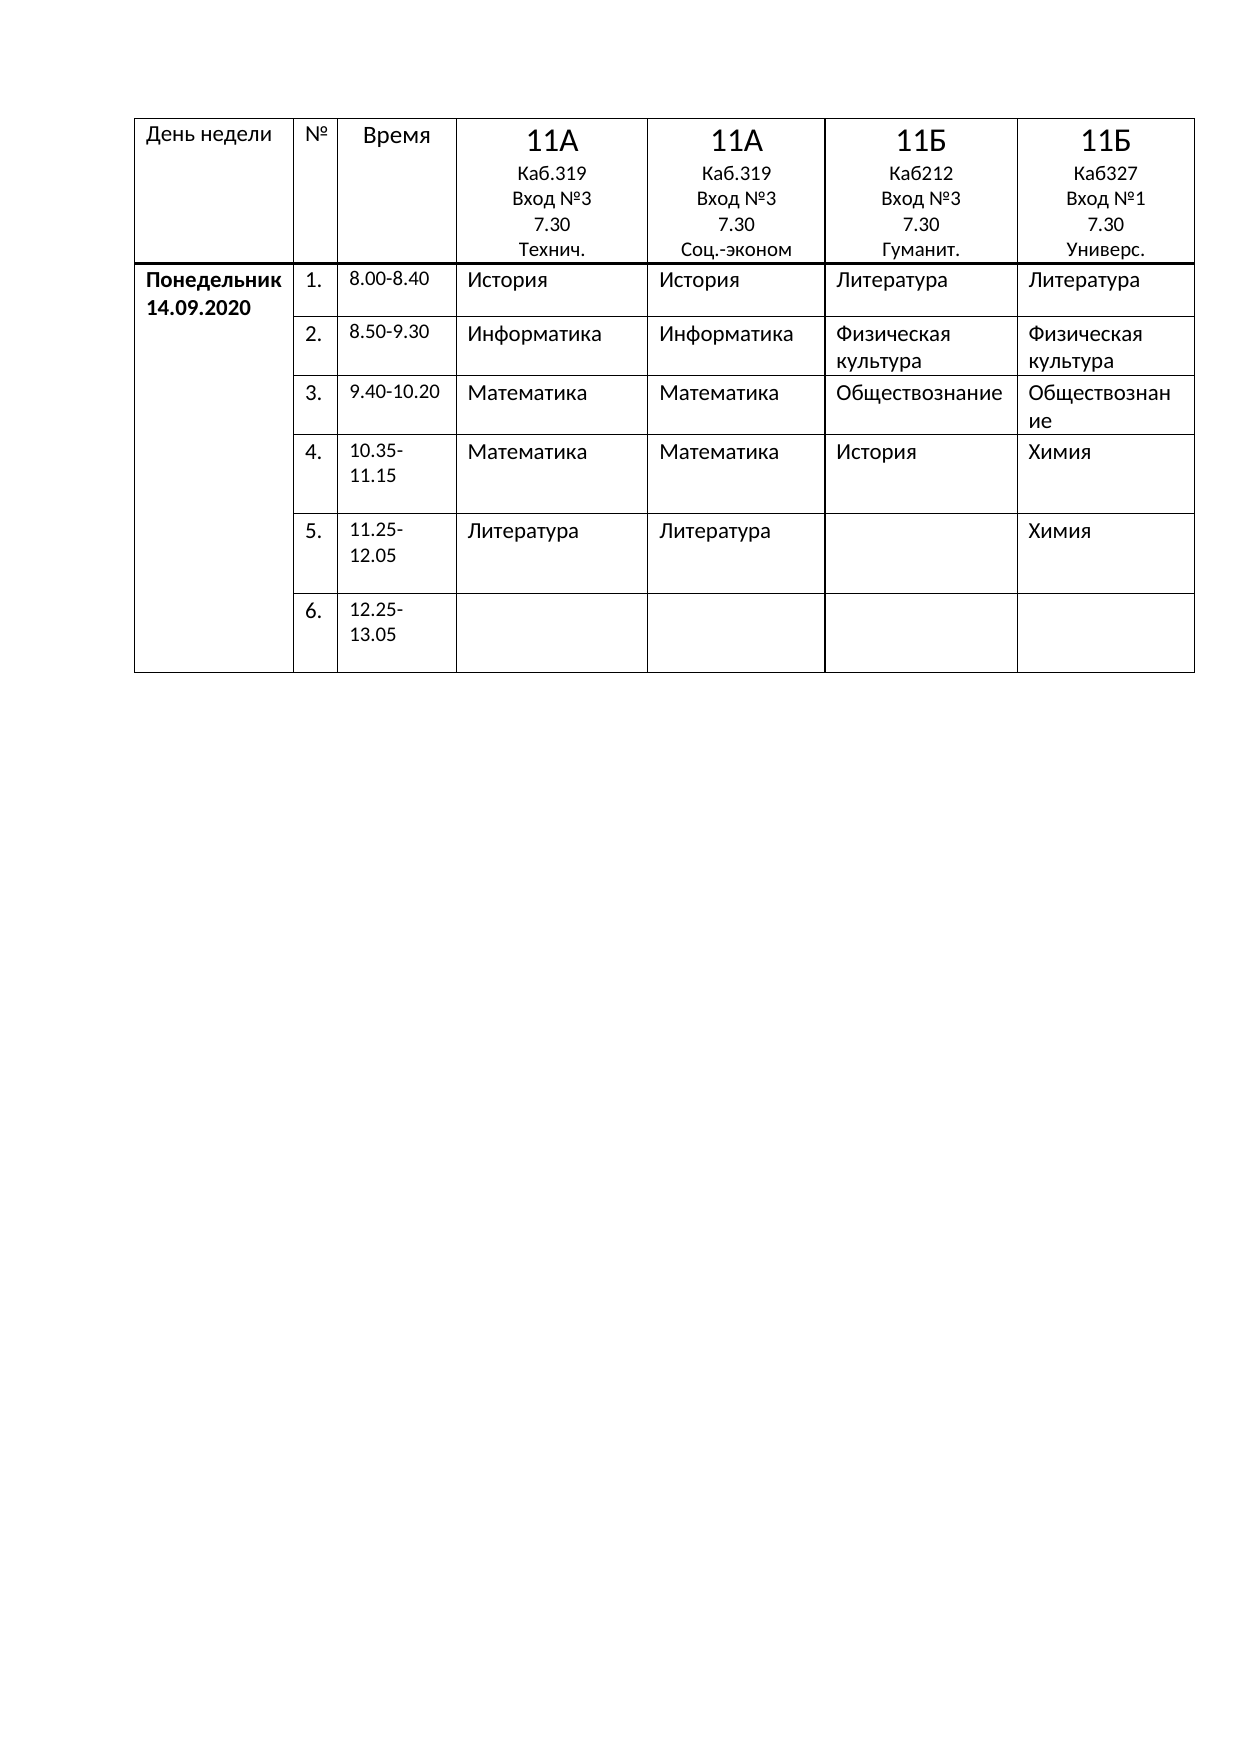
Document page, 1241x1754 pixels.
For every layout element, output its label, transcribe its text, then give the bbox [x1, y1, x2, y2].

table_header 11Б Каб327 Вход №1 7.30 Универс. [1018, 119, 1194, 262]
table_cell 4. [294, 435, 337, 513]
table_cell Литература [826, 265, 1017, 316]
table_cell Математика [648, 435, 824, 513]
table_cell Информатика [648, 317, 824, 375]
table_cell История [457, 265, 647, 316]
table_cell [1018, 594, 1194, 672]
table_cell 3. [294, 376, 337, 434]
table_cell 6. [294, 594, 337, 672]
table_cell 9.40-10.20 [338, 376, 456, 434]
table_cell 8.00-8.40 [338, 265, 456, 316]
table_header 11Б Каб212 Вход №3 7.30 Гуманит. [826, 119, 1017, 262]
table_cell Физическая культура [1018, 317, 1194, 375]
table_header День недели [135, 119, 293, 262]
table_cell Химия [1018, 435, 1194, 513]
table_cell 5. [294, 514, 337, 593]
table_cell Физическая культура [826, 317, 1017, 375]
table_cell 12.25-13.05 [338, 594, 456, 672]
table_cell [457, 594, 647, 672]
table_cell 1. [294, 265, 337, 316]
table_cell [826, 514, 1017, 593]
table_cell История [648, 265, 824, 316]
table_cell Понедельник 14.09.2020 [135, 265, 293, 672]
table_cell [648, 594, 824, 672]
table_cell 11.25-12.05 [338, 514, 456, 593]
table_cell Математика [648, 376, 824, 434]
table_header Время [338, 119, 456, 262]
table_cell Математика [457, 376, 647, 434]
table_cell 8.50-9.30 [338, 317, 456, 375]
table_cell Химия [1018, 514, 1194, 593]
table_cell История [826, 435, 1017, 513]
table_header № [294, 119, 337, 262]
table_cell Информатика [457, 317, 647, 375]
table_cell 2. [294, 317, 337, 375]
table_cell Обществознание [826, 376, 1017, 434]
table_header 11А Каб.319 Вход №3 7.30 Технич. [457, 119, 647, 262]
table_cell [826, 594, 1017, 672]
table_cell 10.35-11.15 [338, 435, 456, 513]
table_cell Литература [1018, 265, 1194, 316]
table_cell Литература [648, 514, 824, 593]
table_header 11А Каб.319 Вход №3 7.30 Соц.-эконом [648, 119, 824, 262]
table_cell Обществознание [1018, 376, 1194, 434]
table_cell Литература [457, 514, 647, 593]
table_cell Математика [457, 435, 647, 513]
